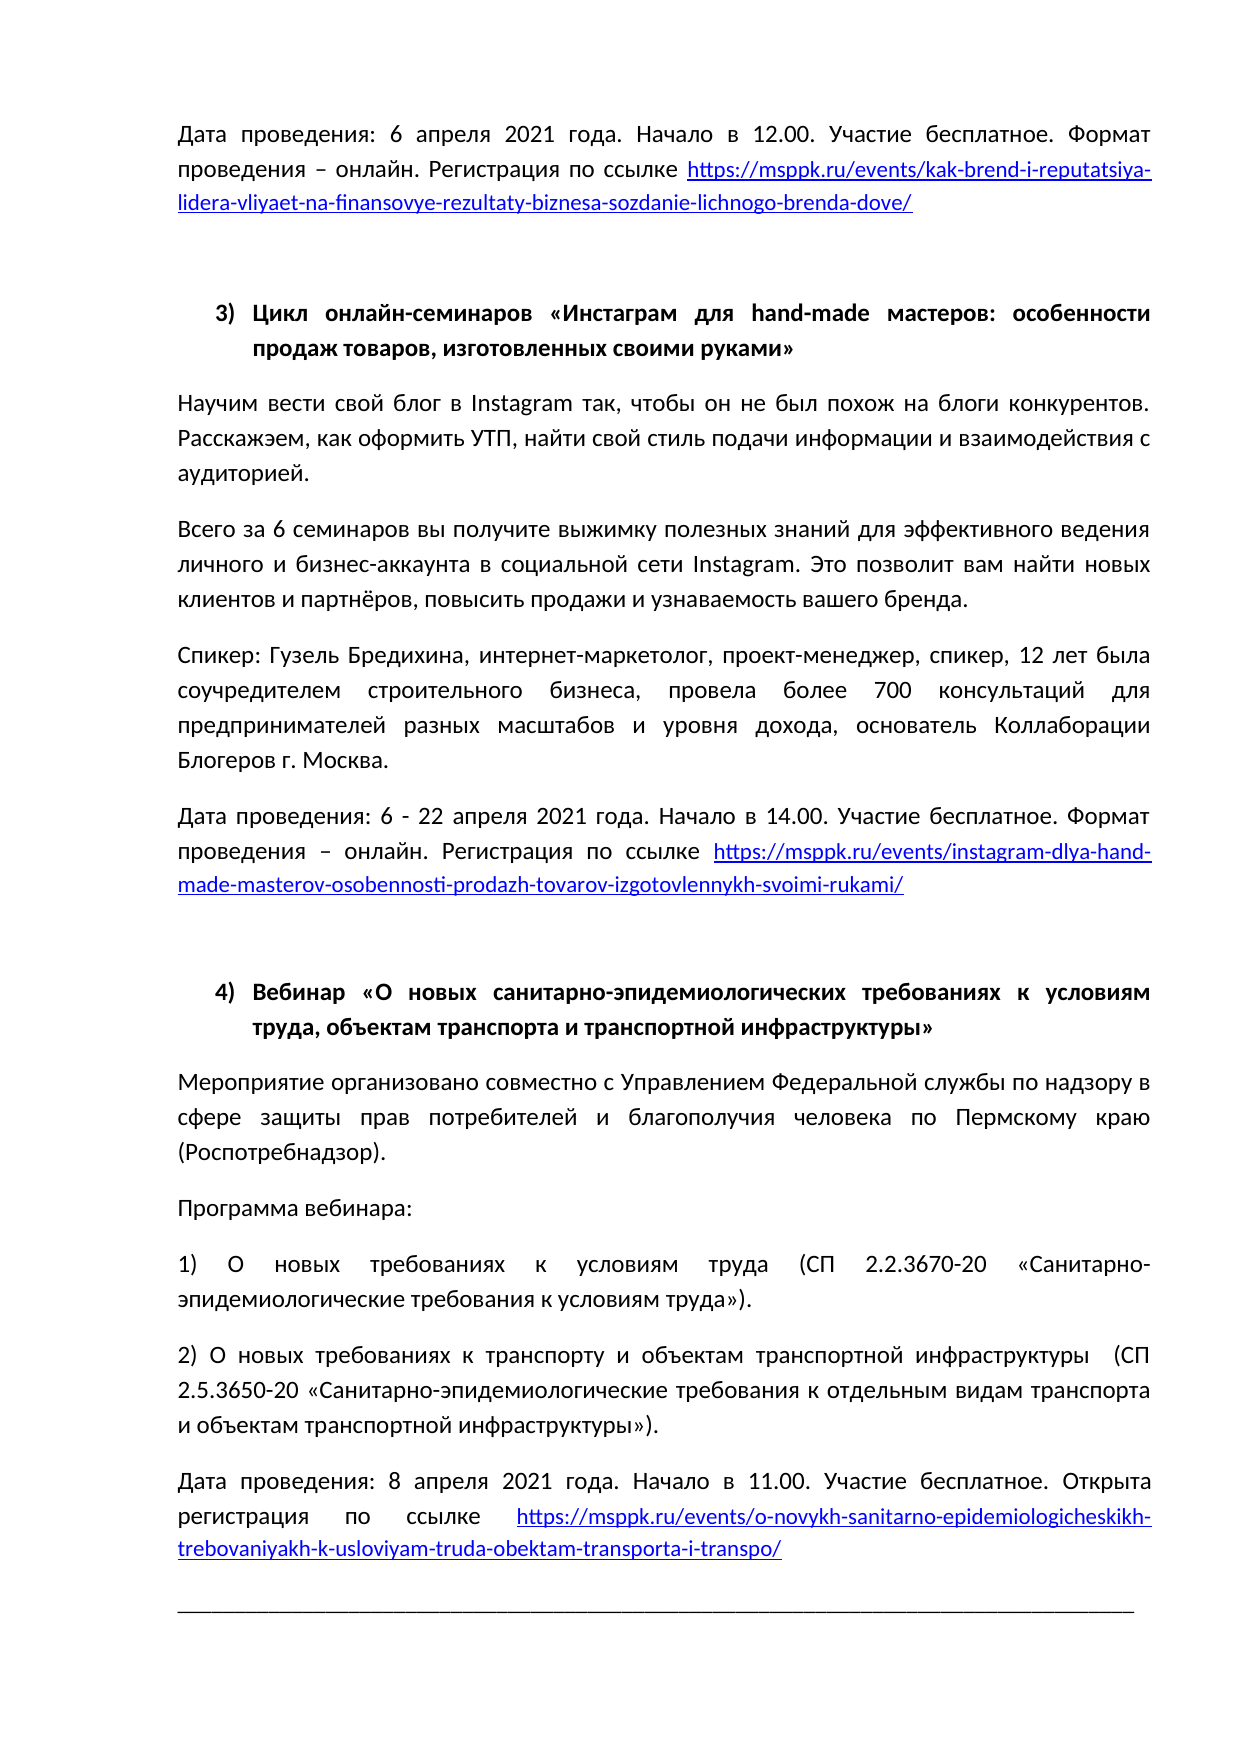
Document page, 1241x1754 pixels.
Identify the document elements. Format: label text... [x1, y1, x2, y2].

list Цикл онлайн-семинаров «Инстаграм для hand-made мастеров: особенности продаж товаров, изготовленных своими руками» [215, 297, 1152, 362]
text ____________________________________________________________________________________ [177, 1588, 1152, 1616]
text Спикер: Гузель Бредихина, интернет-маркетолог, проект-менеджер, спикер, 12 лет была соучредителем строительного бизнеса, провела более 700 консультаций для предпринимателей разных масштабов и уровня дохода, основатель Коллаборации Блогеров г. Москва. [177, 639, 1152, 775]
text Научим вести свой блог в Instagram так, чтобы он не был похож на блоги конкурентов. Расскажэем, как оформить УТП, найти свой стиль подачи информации и взаимодействия с аудиторией. [177, 387, 1152, 488]
text Дата проведения: 8 апреля 2021 года. Начало в 11.00. Участие бесплатное. Открыта регистрация по ссылке https://msppk.ru/events/o-novykh-sanitarno-epidemiologicheskikh-trebovaniyakh-k-usloviyam-truda-obektam-transporta-i-transpo/ [177, 1465, 1152, 1563]
text Дата проведения: 6 - 22 апреля 2021 года. Начало в 14.00. Участие бесплатное. Формат проведения – онлайн. Регистрация по ссылке https://msppk.ru/events/instagram-dlya-hand-made-masterov-osobennosti-prodazh-tovarov-izgotovlennykh-svoimi-rukami/ [177, 800, 1152, 898]
list Вебинар «О новых санитарно-эпидемиологических требованиях к условиям труда, объектам транспорта и транспортной инфраструктуры» [215, 976, 1152, 1041]
text Мероприятие организовано совместно с Управлением Федеральной службы по надзору в сфере защиты прав потребителей и благополучия человека по Пермскому краю (Роспотребнадзор). [177, 1067, 1152, 1167]
text Всего за 6 семинаров вы получите выжимку полезных знаний для эффективного ведения личного и бизнес-аккаунта в социальной сети Instagram. Это позволит вам найти новых клиентов и партнёров, повысить продажи и узнаваемость вашего бренда. [177, 513, 1152, 614]
text Программа вебинара: [177, 1192, 1152, 1223]
text Дата проведения: 6 апреля 2021 года. Начало в 12.00. Участие бесплатное. Формат проведения – онлайн. Регистрация по ссылке https://msppk.ru/events/kak-brend-i-reputatsiya-lidera-vliyaet-na-finansovye-rezultaty-biznesa-sozdanie-lichnogo-brenda-dove/ [177, 118, 1152, 216]
text 2) О новых требованиях к транспорту и объектам транспортной инфраструктуры (СП 2.5.3650-20 «Санитарно-эпидемиологические требования к отдельным видам транспорта и объектам транспортной инфраструктуры»). [177, 1339, 1152, 1439]
text 1) О новых требованиях к условиям труда (СП 2.2.3670-20 «Санитарно-эпидемиологические требования к условиям труда»). [177, 1248, 1152, 1314]
